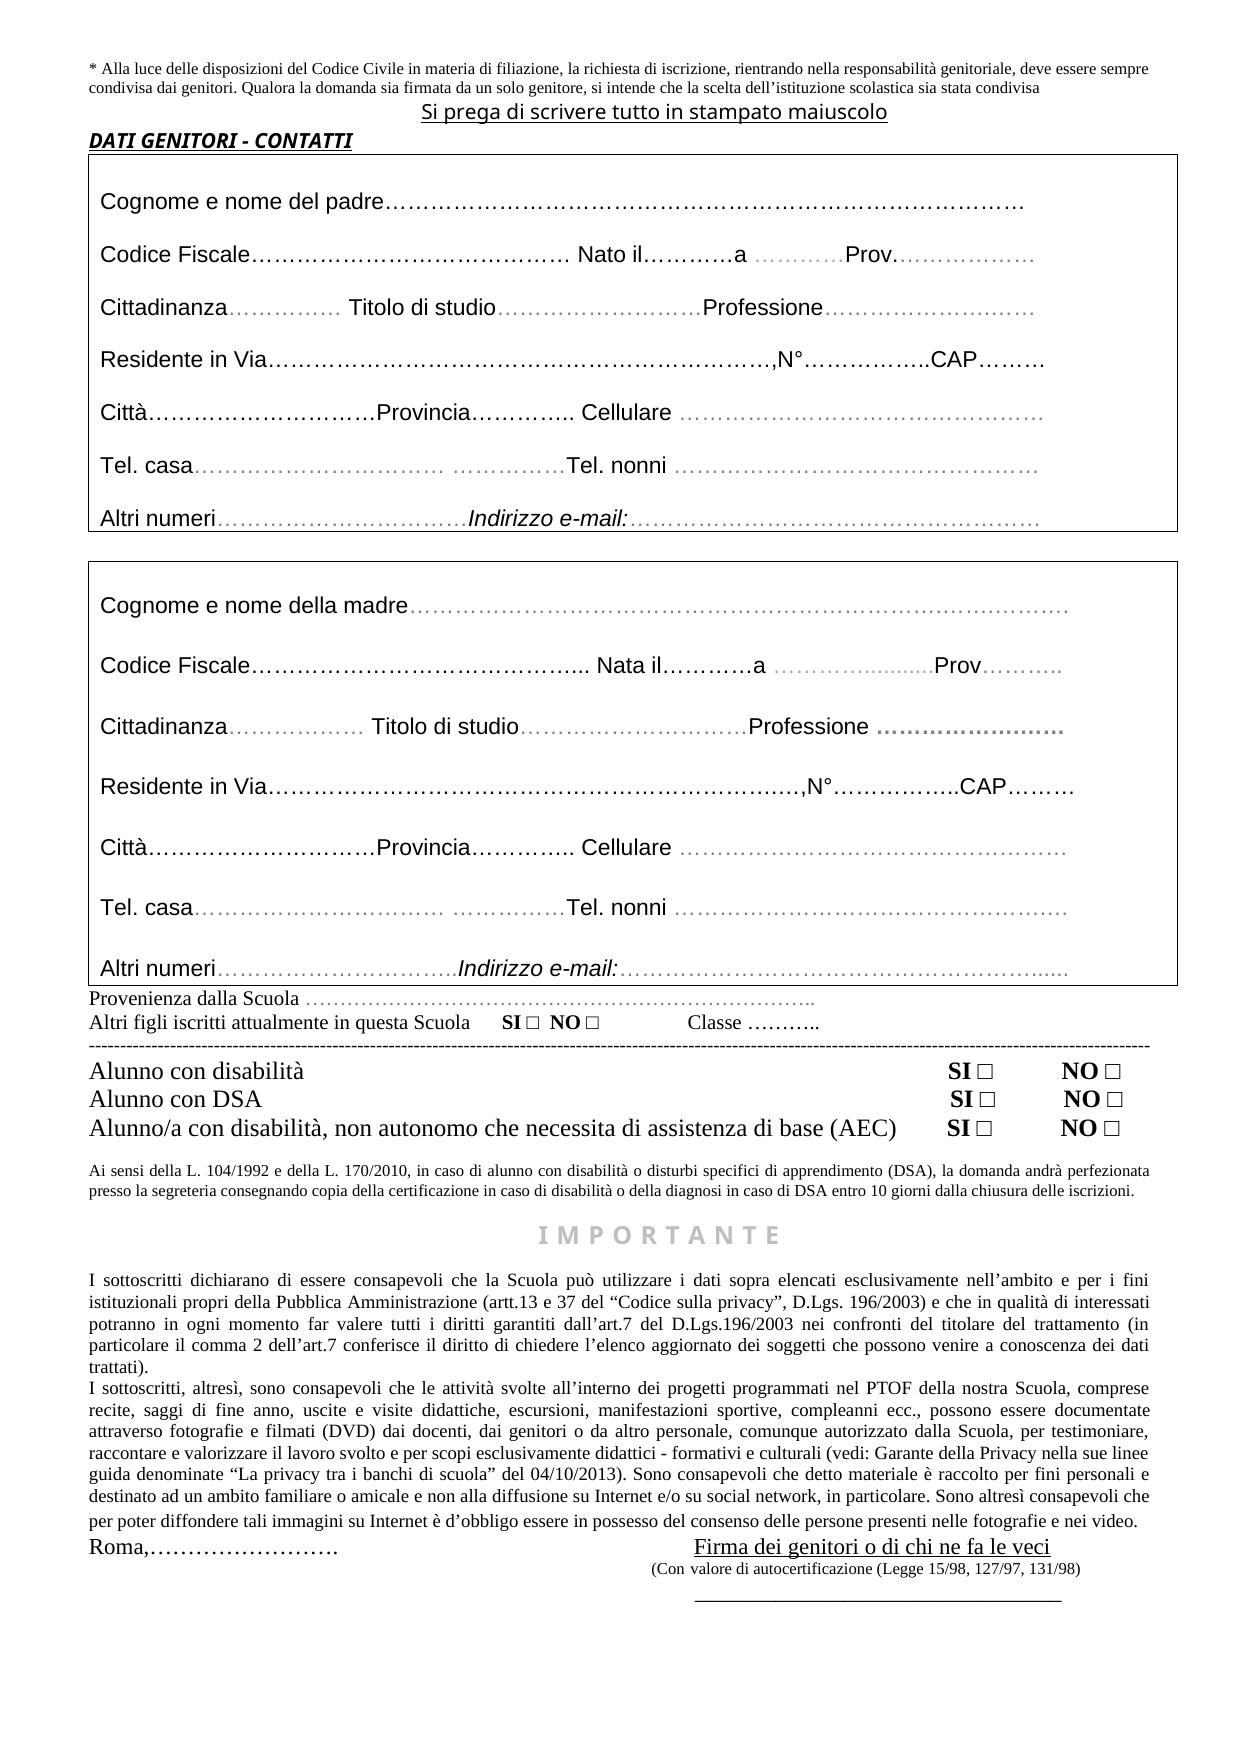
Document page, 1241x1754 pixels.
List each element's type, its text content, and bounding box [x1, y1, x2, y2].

text Alunno con disabilità SI □ NO □ [89, 1056, 1152, 1084]
text Si prega di scrivere tutto in stampato maiuscolo [74, 97, 1235, 126]
table_header Cognome e nome del padre………………………………………………………………………… Codice Fiscale…………………………………… Nato il…………a …………Prov.……………… Cittadinanza…………… Titolo di studio………………………Professione………………….…… Residente in Via…………………………………………………………,N°……………..CAP……… Città…………………………Provincia………….. Cellulare ………………………………………… Tel. casa…………………………… ……………Tel. nonni ………………………………………… Altri numeri……………………………Indirizzo e-mail:……………………………………………… [89, 155, 1177, 531]
text DATI GENITORI - CONTATTI [89, 126, 1235, 154]
text I sottoscritti, altresì, sono consapevoli che le attività svolte all’interno dei progetti programmati nel PTOF della nostra Scuola, comprese recite, saggi di fine anno, uscite e visite didattiche, escursioni, manifestazioni sportive, compleanni ecc., possono essere documentate attraverso fotografie e filmati (DVD) dai docenti, dai genitori o da altro personale, comunque autorizzato dalla Scuola, per testimoniare, raccontare e valorizzare il lavoro svolto e per scopi esclusivamente didattici - formativi e culturali (vedi: Garante della Privacy nella sue linee guida denominate “La privacy tra i banchi di scuola” del 04/10/2013). Sono consapevoli che detto materiale è raccolto per fini personali e destinato ad un ambito familiare o amicale e non alla diffusione su Internet e/o su social network, in particolare. Sono altresì consapevoli che per poter diffondere tali immagini su Internet è d’obbligo essere in possesso del consenso delle persone presenti nelle fotografie e nei video. [89, 1377, 1152, 1533]
text I sottoscritti dichiarano di essere consapevoli che la Scuola può utilizzare i dati sopra elencati esclusivamente nell’ambito e per i fini istituzionali propri della Pubblica Amministrazione (artt.13 e 37 del “Codice sulla privacy”, D.Lgs. 196/2003) e che in qualità di interessati potranno in ogni momento far valere tutti i diritti garantiti dall’art.7 del D.Lgs.196/2003 nei confronti del titolare del trattamento (in particolare il comma 2 dell’art.7 conferisce il diritto di chiedere l’elenco aggiornato dei soggetti che possono venire a conoscenza dei dati trattati). [89, 1269, 1152, 1377]
text Alunno/a con disabilità, non autonomo che necessita di assistenza di base (AEC) SI □ NO □ [89, 1113, 1152, 1142]
text (Con valore di autocertificazione (Legge 15/98, 127/97, 131/98) [89, 1559, 1152, 1578]
text -------------------------------------------------------------------------------------------------------------------------------------------------------------------------- [89, 1034, 1152, 1056]
text Provenienza dalla Scuola ……………………………………………………………….. [89, 986, 1152, 1010]
text Roma,……………………. Firma dei genitori o di chi ne fa le veci [89, 1533, 1152, 1559]
table_header Cognome e nome della madre…………………………………………………………….…….………. Codice Fiscale……………………………………... Nata il…………a …………...........Prov……….. Cittadinanza……………… Titolo di studio…………………………Professione ……………….…… Residente in Via………………………………………………………….…,N°……………..CAP……… Città…………………………Provincia………….. Cellulare …………………………………………… Tel. casa…………………………… ……………Tel. nonni ………………………………………….… Altri numeri…………………………..Indirizzo e-mail:………………………………………………...... [89, 562, 1177, 985]
text * Alla luce delle disposizioni del Codice Civile in materia di filiazione, la richiesta di iscrizione, rientrando nella responsabilità genitoriale, deve essere sempre condivisa dai genitori. Qualora la domanda sia firmata da un solo genitore, si intende che la scelta dell’istituzione scolastica sia stata condivisa [89, 59, 1152, 97]
text Altri figli iscritti attualmente in questa Scuola SI □ NO □ Classe ……….. [89, 1010, 1152, 1034]
text ________________________________ [89, 1578, 1152, 1605]
text Ai sensi della L. 104/1992 e della L. 170/2010, in caso di alunno con disabilità o disturbi specifici di apprendimento (DSA), la domanda andrà perfezionata presso la segreteria consegnando copia della certificazione in caso di disabilità o della diagnosi in caso di DSA entro 10 giorni dalla chiusura delle iscrizioni. [89, 1161, 1152, 1199]
text Alunno con DSA SI □ NO □ [89, 1084, 1152, 1113]
